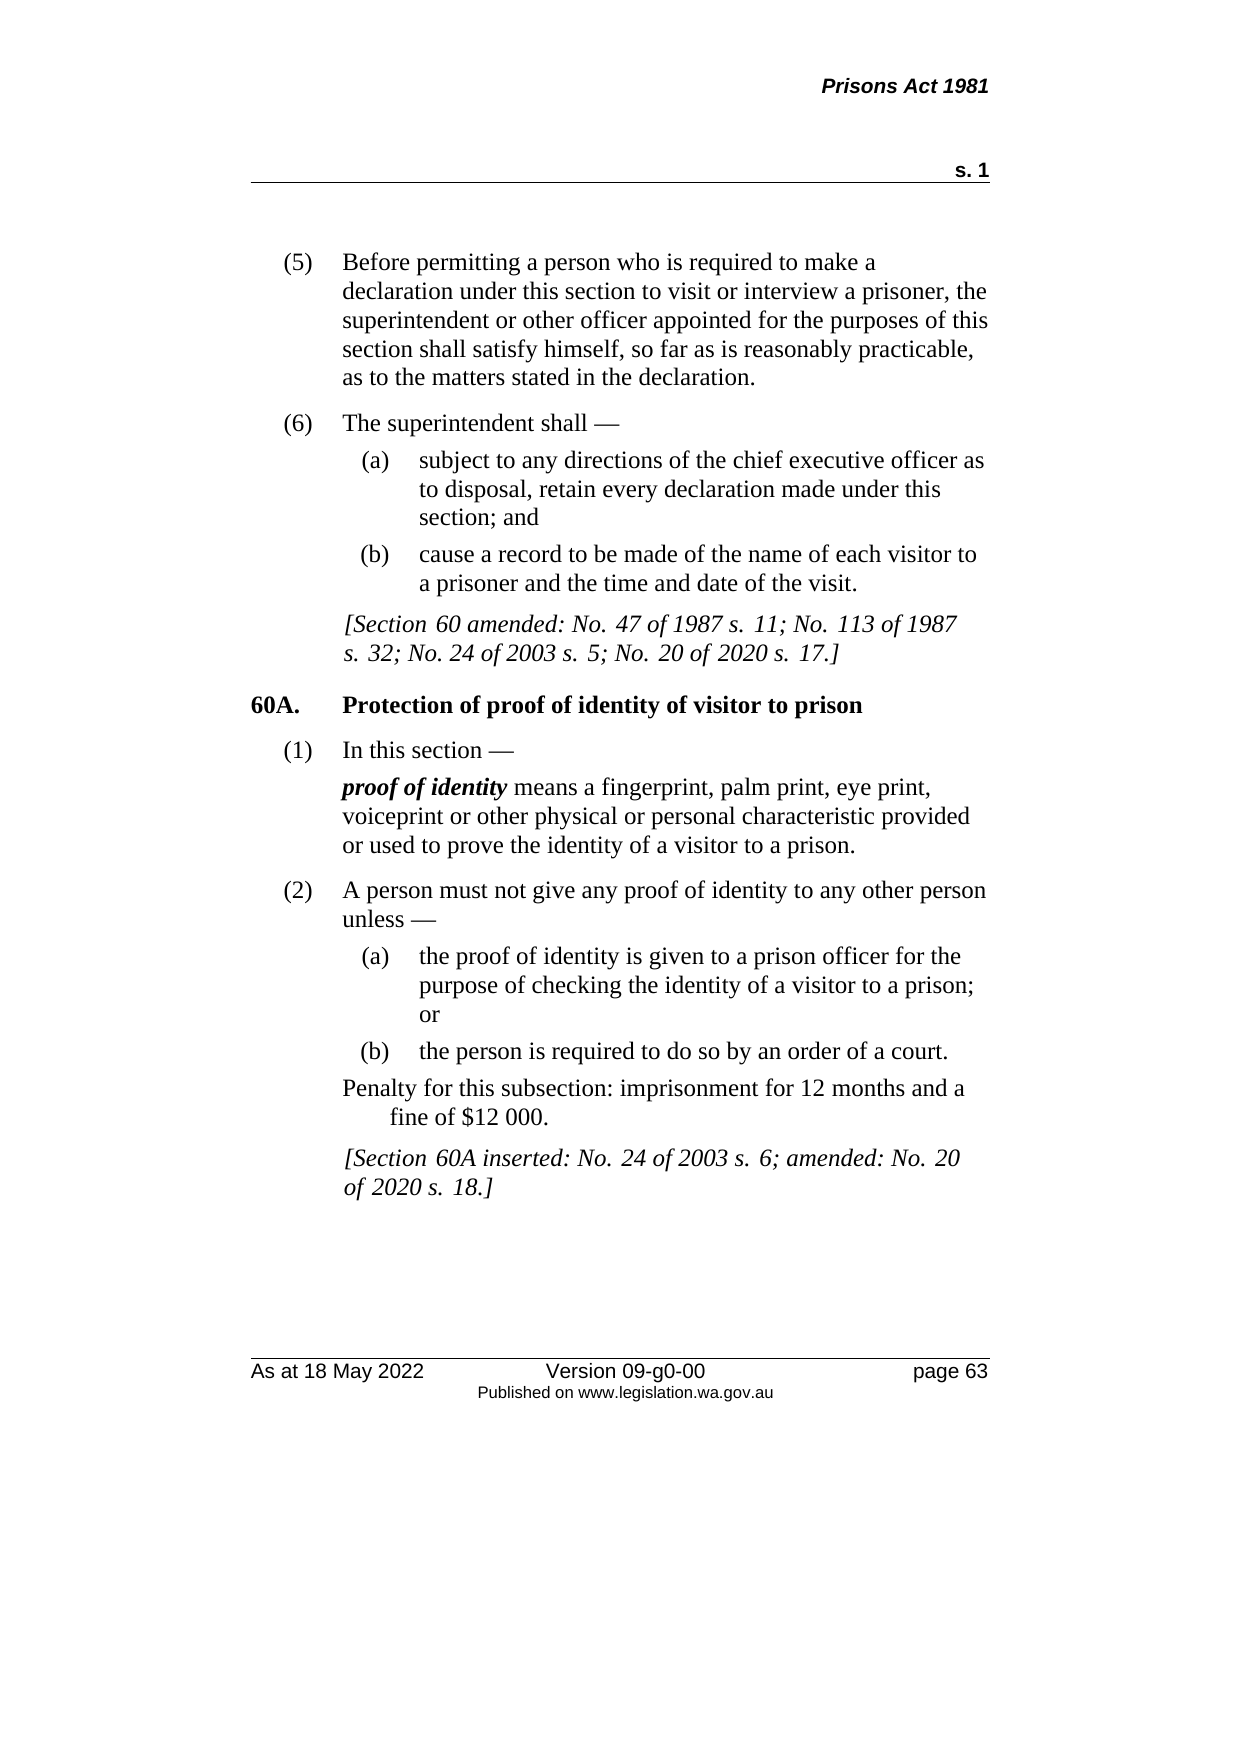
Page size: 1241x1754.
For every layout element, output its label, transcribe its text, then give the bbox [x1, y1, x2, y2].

subtitle 60A. Protection of proof of identity of visitor to prison [251, 690, 990, 719]
text (2) A person must not give any proof of identity to any other person unless — [251, 875, 990, 933]
text Penalty for this subsection: imprisonment for 12 months and a fine of $12 000. [251, 1073, 990, 1130]
text (1) In this section — [251, 735, 990, 764]
text [Section 60 amended: No. 47 of 1987 s. 11; No. 113 of 1987 s. 32; No. 24 of 2003 s. 5; No. 20 of 2020 s. 17.] [251, 609, 990, 667]
text proof of identity means a fingerprint, palm print, eye print, voiceprint or other physical or personal characteristic provided or used to prove the identity of a visitor to a prison. [251, 772, 990, 859]
text (a) the proof of identity is given to a prison officer for the purpose of checking the identity of a visitor to a prison; or [251, 941, 990, 1027]
text (6) The superintendent shall — [251, 408, 990, 437]
text (b) the person is required to do so by an order of a court. [251, 1036, 990, 1064]
text [Section 60A inserted: No. 24 of 2003 s. 6; amended: No. 20 of 2020 s. 18.] [251, 1143, 990, 1200]
text (5) Before permitting a person who is required to make a declaration under this section to visit or interview a prisoner, the superintendent or other officer appointed for the purposes of this section shall satisfy himself, so far as is reasonably practicable, as to the matters stated in the declaration. [251, 247, 990, 391]
text (a) subject to any directions of the chief executive officer as to disposal, retain every declaration made under this section; and [251, 445, 990, 531]
text (b) cause a record to be made of the name of each visitor to a prisoner and the time and date of the visit. [251, 539, 990, 597]
